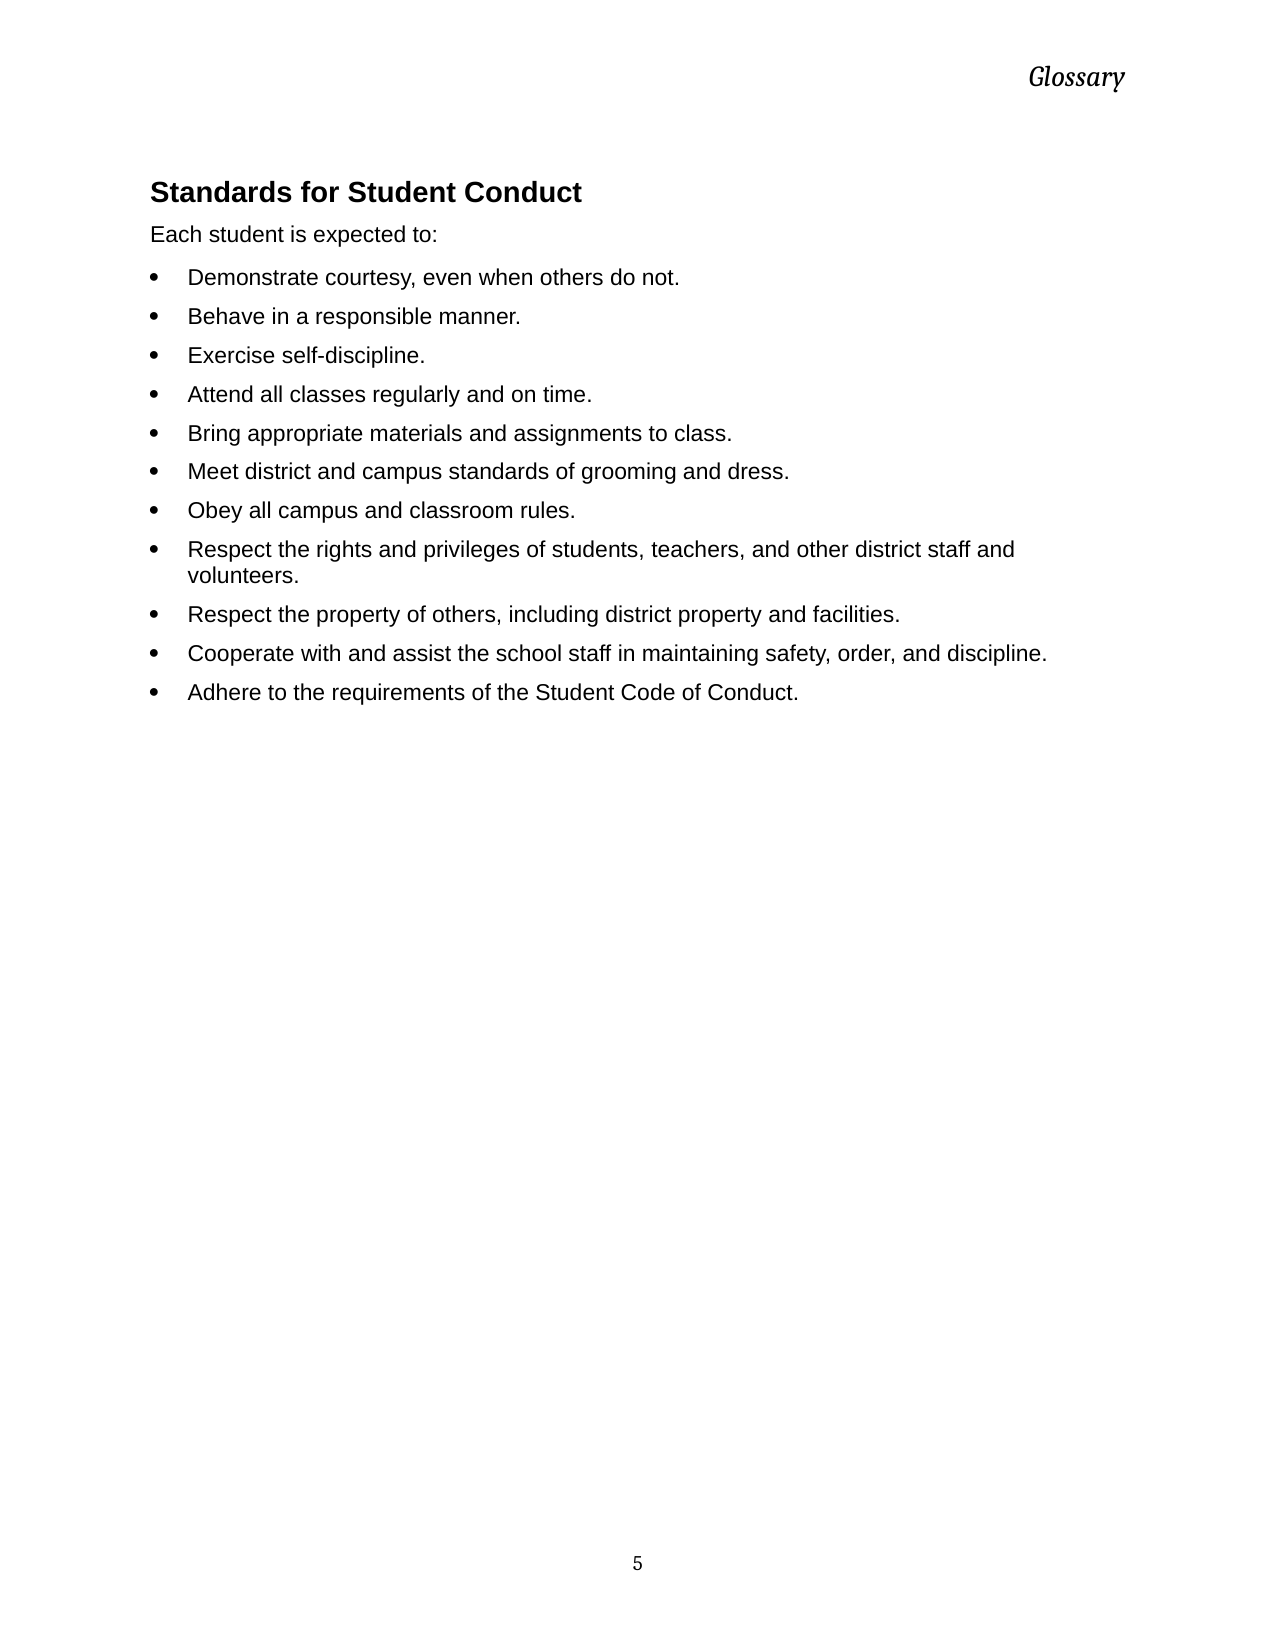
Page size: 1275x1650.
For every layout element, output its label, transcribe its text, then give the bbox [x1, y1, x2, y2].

list Adhere to the requirements of the Student Code of Conduct. [150, 679, 1125, 705]
list Cooperate with and assist the school staff in maintaining safety, order, and discipline. [150, 640, 1125, 666]
list Exercise self-discipline. [150, 342, 1125, 368]
list Meet district and campus standards of grooming and dress. [150, 458, 1125, 485]
list Attend all classes regularly and on time. [150, 381, 1125, 407]
list Respect the property of others, including district property and facilities. [150, 601, 1125, 628]
list Bring appropriate materials and assignments to class. [150, 419, 1125, 446]
subtitle Standards for Student Conduct [150, 175, 1125, 208]
list Demonstrate courtesy, even when others do not. [150, 264, 1125, 290]
text Each student is expected to: [150, 221, 1125, 247]
list Behave in a responsible manner. [150, 303, 1125, 329]
list Obey all campus and classroom rules. [150, 497, 1125, 523]
list Respect the rights and privileges of students, teachers, and other district staff and volunteers. [150, 536, 1125, 589]
